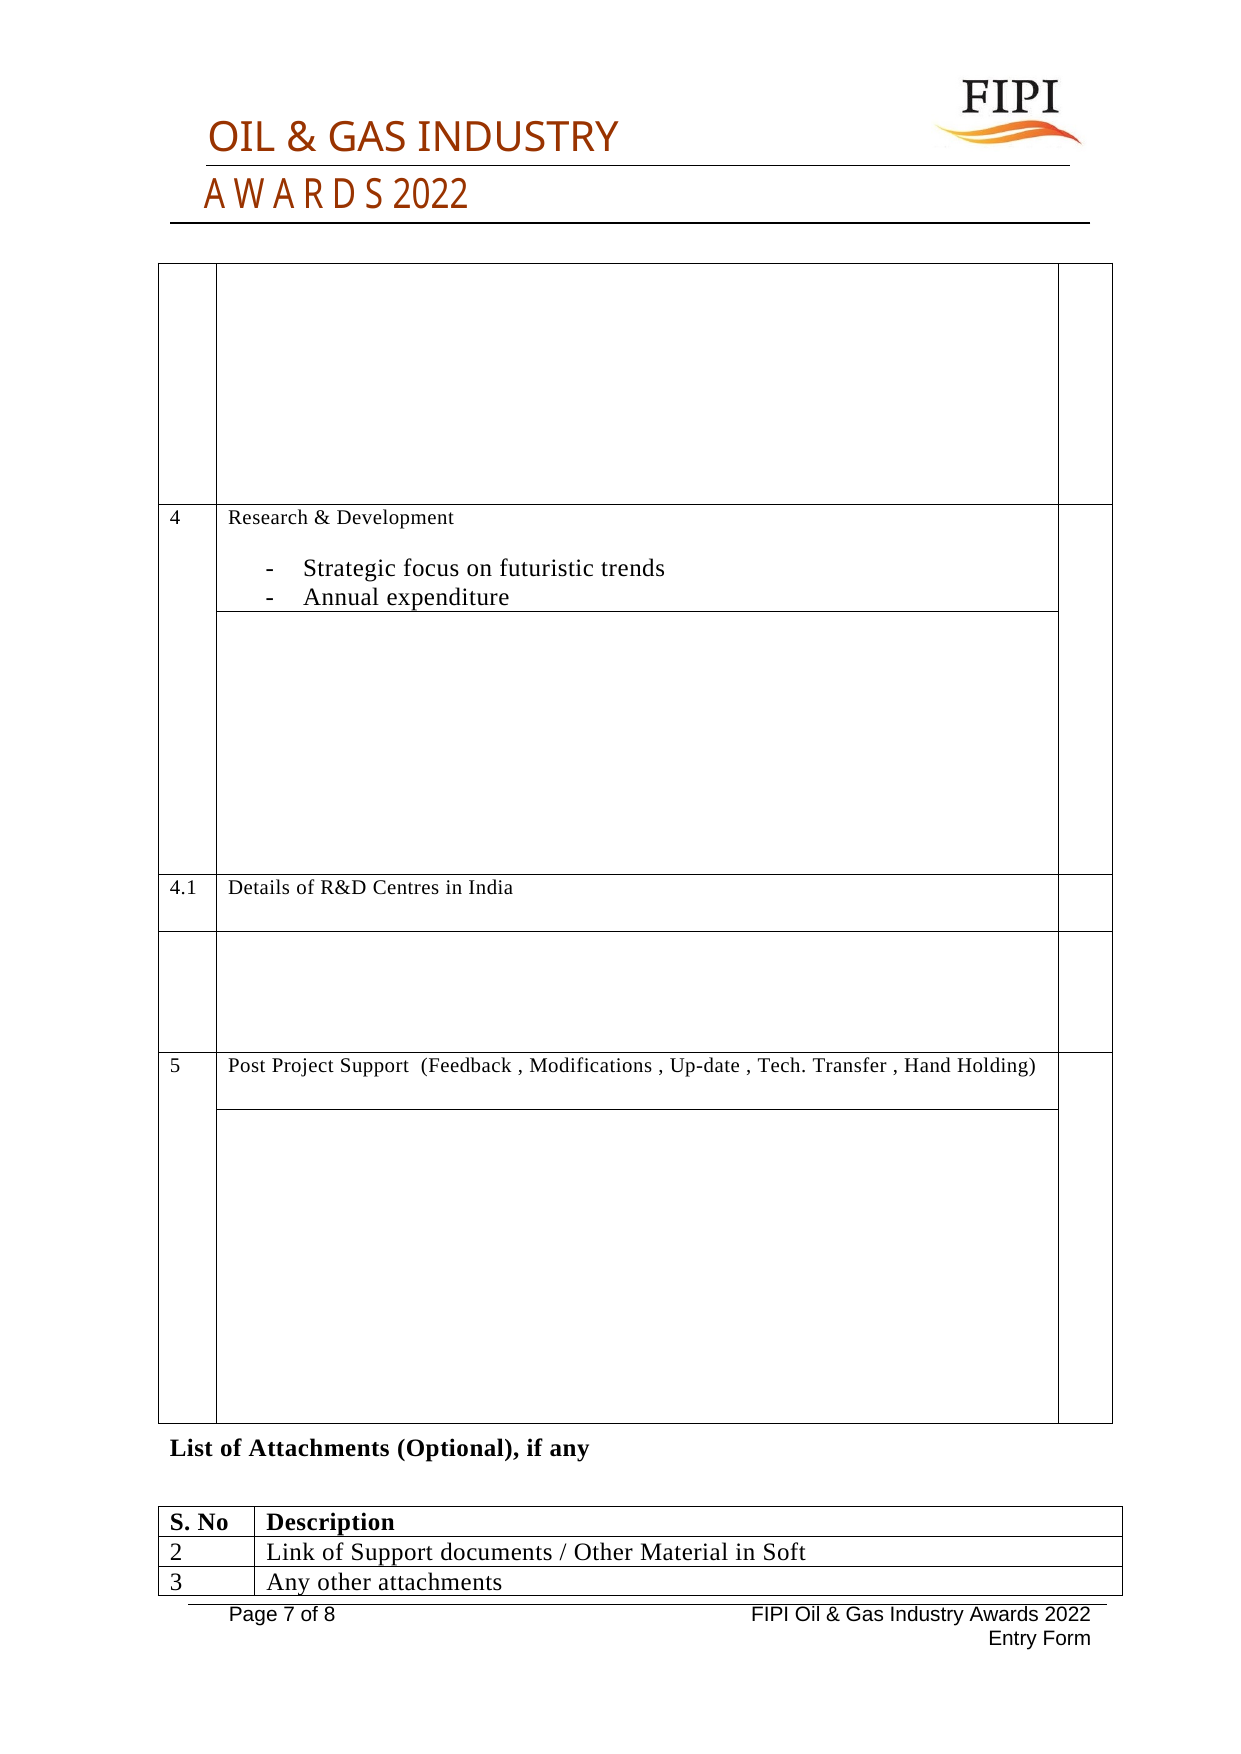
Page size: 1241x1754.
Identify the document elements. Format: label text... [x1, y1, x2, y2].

table_header S. No [159, 1507, 254, 1536]
picture [931, 75, 1088, 152]
text List of Attachments (Optional), if any [169, 1424, 1090, 1465]
table_cell [1059, 875, 1112, 931]
table_cell Link of Support documents / Other Material in Soft [255, 1537, 1122, 1566]
table_header Description [255, 1507, 1122, 1536]
table_cell [217, 932, 1058, 1052]
table_cell [217, 264, 1058, 504]
table_cell 5 [159, 1053, 216, 1423]
table_cell Any other attachments [255, 1567, 1122, 1595]
table_cell [217, 612, 1058, 874]
table_cell Details of R&D Centres in India [217, 875, 1058, 931]
table_cell 2 [159, 1537, 254, 1566]
table_cell 3 [159, 1567, 254, 1595]
table_cell 4.1 [159, 875, 216, 931]
table_cell [159, 932, 216, 1052]
table_cell [217, 1110, 1058, 1423]
table_cell 4 [159, 505, 216, 874]
table_cell [1059, 1053, 1112, 1423]
table_cell Research & Development Strategic focus on futuristic trends Annual expenditure [217, 505, 1058, 611]
table_cell Post Project Support (Feedback , Modifications , Up-date , Tech. Transfer , Hand Holding) [217, 1053, 1058, 1109]
table_cell [1059, 932, 1112, 1052]
table_cell [1059, 505, 1112, 874]
